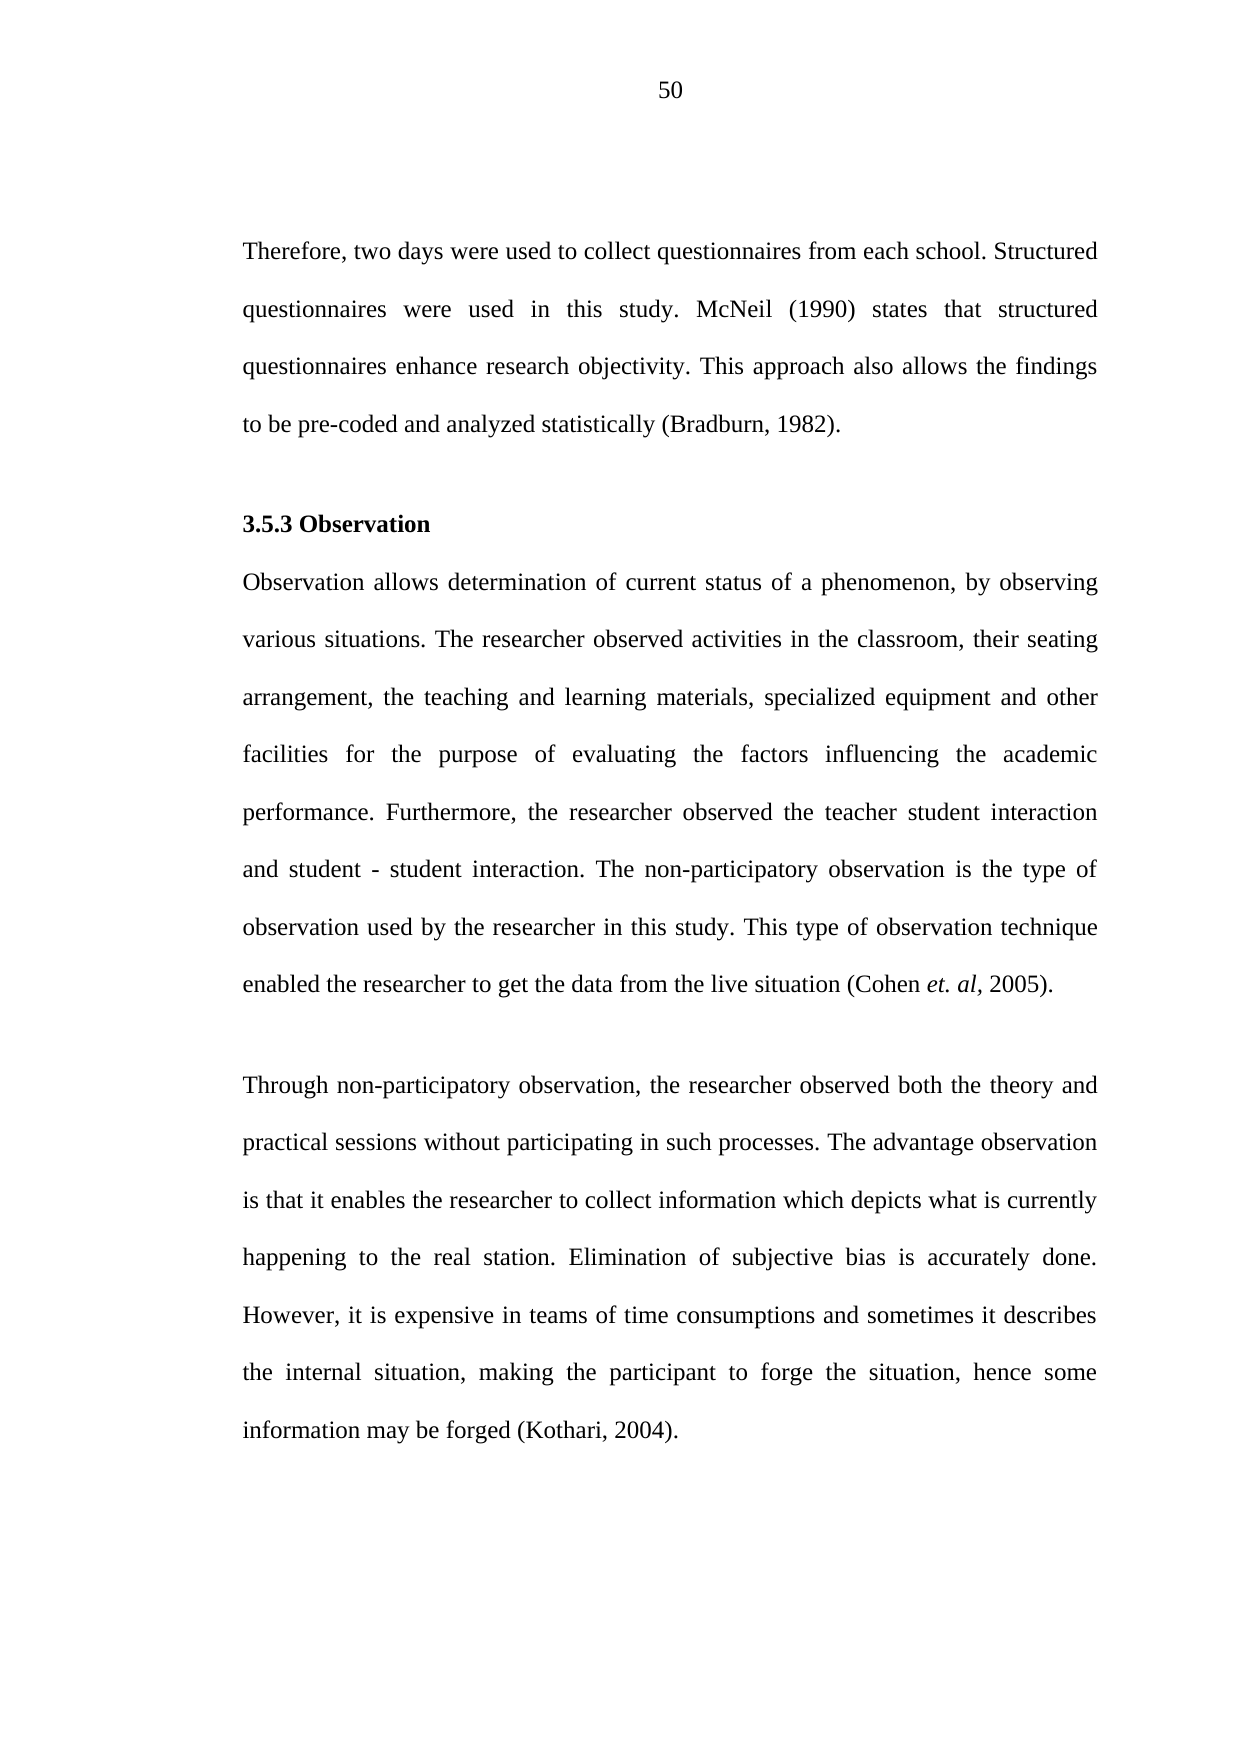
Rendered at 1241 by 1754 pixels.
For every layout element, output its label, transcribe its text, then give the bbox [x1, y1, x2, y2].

text Observation allows determination of current status of a phenomenon, by observing various situations. The researcher observed activities in the classroom, their seating arrangement, the teaching and learning materials, specialized equipment and other facilities for the purpose of evaluating the factors influencing the academic performance. Furthermore, the researcher observed the teacher student interaction and student - student interaction. The non-participatory observation is the type of observation used by the researcher in this study. This type of observation technique enabled the researcher to get the data from the live situation (Cohen et. al, 2005). [242, 567, 1098, 998]
text Therefore, two days were used to collect questionnaires from each school. Structured questionnaires were used in this study. McNeil (1990) states that structured questionnaires enhance research objectivity. This approach also allows the findings to be pre-coded and analyzed statistically (Bradburn, 1982). [242, 236, 1098, 437]
subtitle 3.5.3 Observation [242, 509, 1098, 538]
text Through non-participatory observation, the researcher observed both the theory and practical sessions without participating in such processes. The advantage observation is that it enables the researcher to collect information which depicts what is currently happening to the real station. Elimination of subjective bias is accurately done. However, it is expensive in teams of time consumptions and sometimes it describes the internal situation, making the participant to forge the situation, hence some information may be forged (Kothari, 2004). [242, 1070, 1098, 1444]
